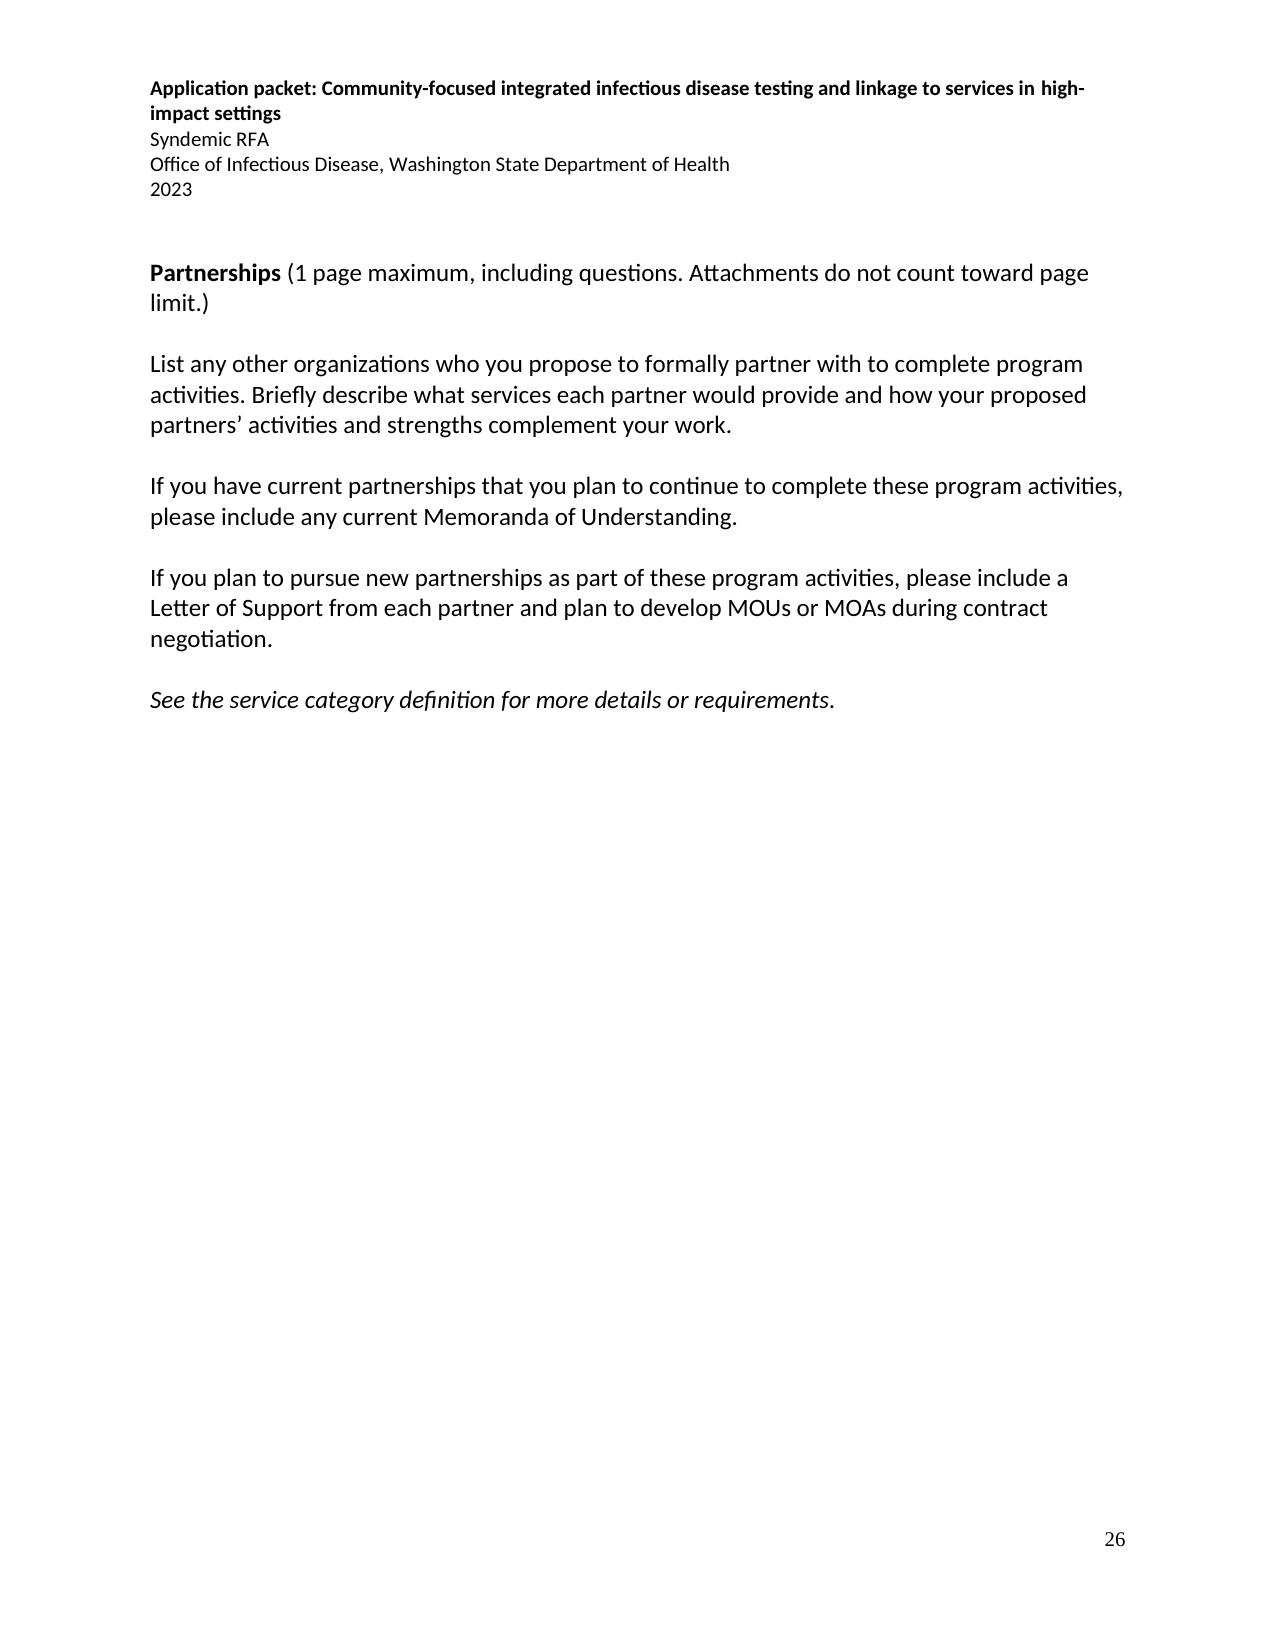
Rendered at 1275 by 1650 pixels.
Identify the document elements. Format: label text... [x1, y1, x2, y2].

text List any other organizations who you propose to formally partner with to complete program activities. Briefly describe what services each partner would provide and how your proposed partners’ activities and strengths complement your work. [150, 348, 1125, 440]
text Partnerships (1 page maximum, including questions. Attachments do not count toward page limit.) [150, 257, 1125, 318]
text If you plan to pursue new partnerships as part of these program activities, please include a Letter of Support from each partner and plan to develop MOUs or MOAs during contract negotiation. [150, 562, 1125, 653]
text If you have current partnerships that you plan to continue to complete these program activities, please include any current Memoranda of Understanding. [150, 470, 1125, 531]
text See the service category definition for more details or requirements. [150, 684, 1125, 714]
